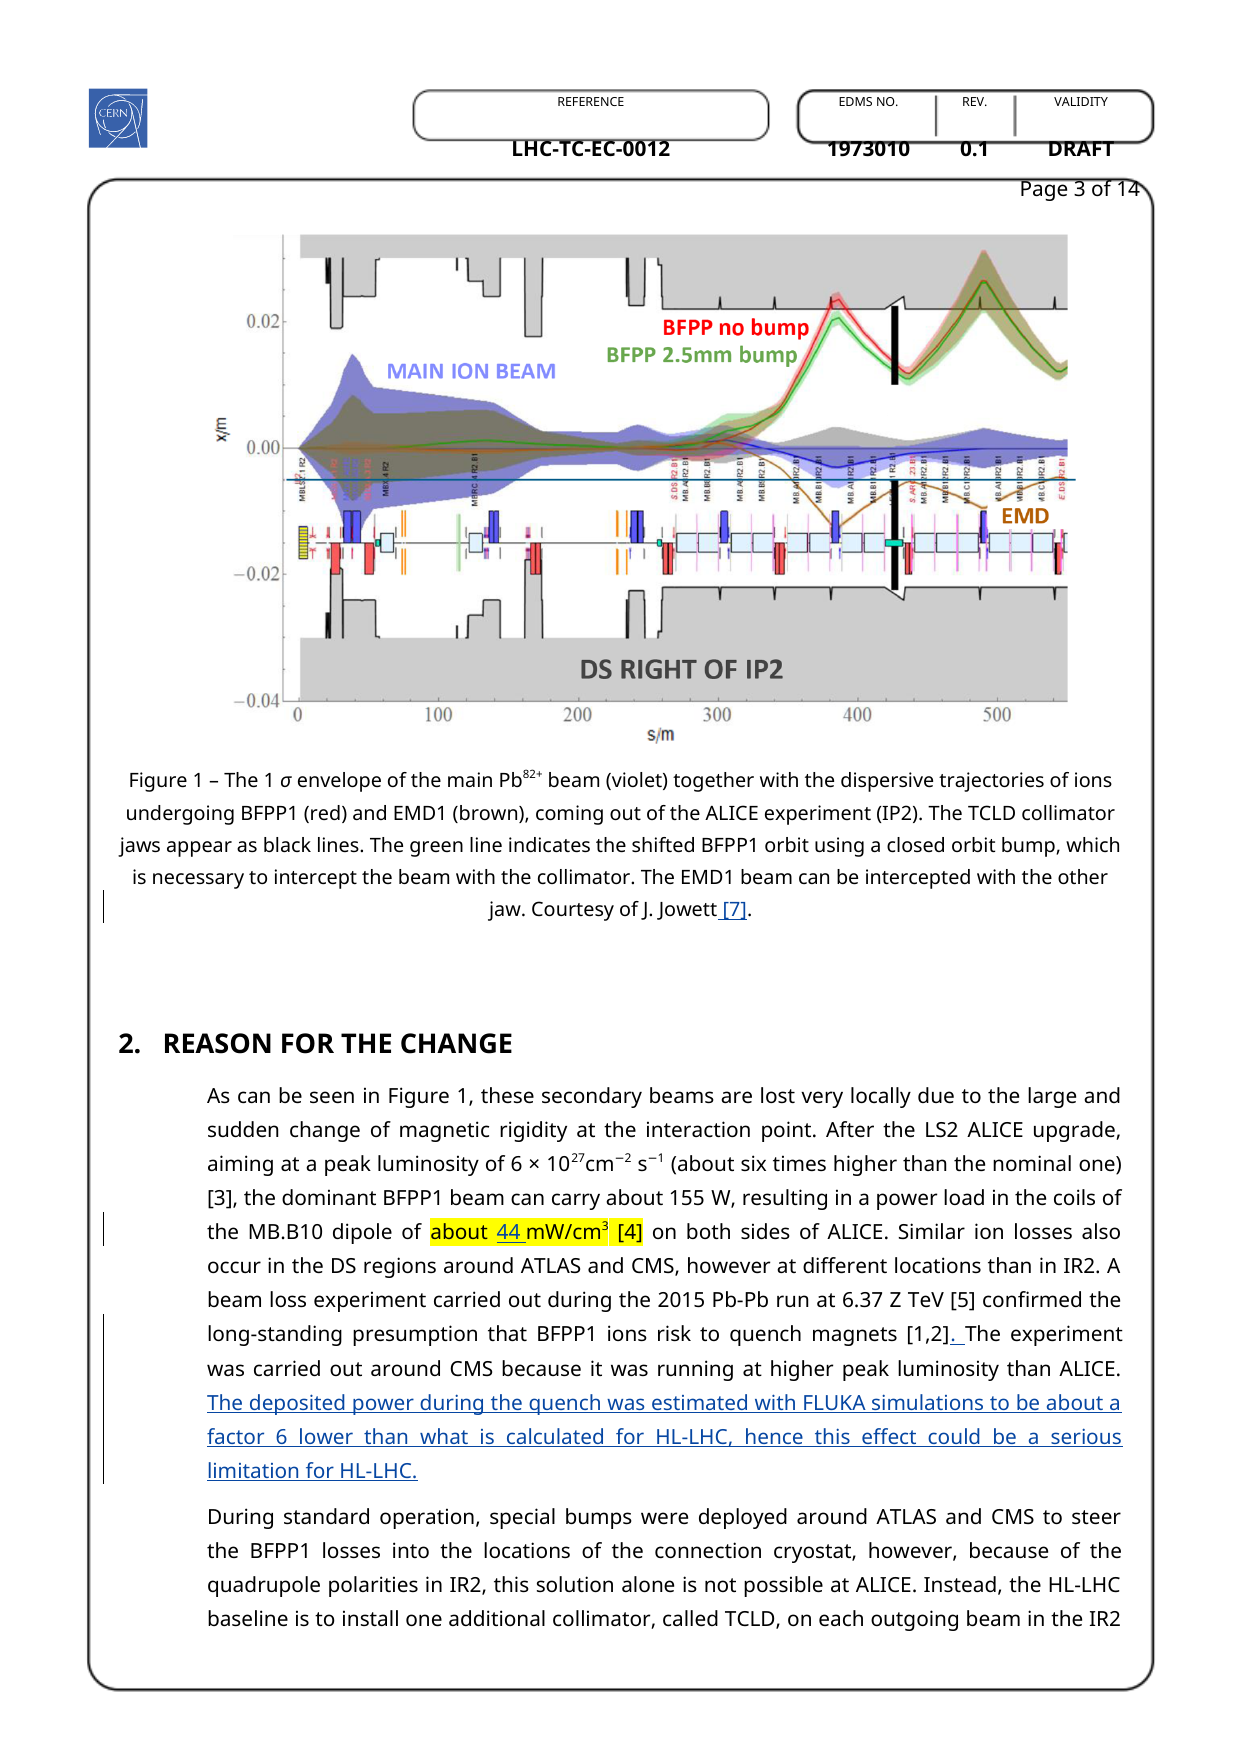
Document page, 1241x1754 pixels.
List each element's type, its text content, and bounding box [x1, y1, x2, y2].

picture [206, 228, 1076, 749]
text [207, 1502, 1123, 1633]
subtitle REASON FOR THE CHANGE [118, 1024, 1123, 1061]
text Figure 1 – The 1 σ envelope of the main Pb82+ beam (violet) together with the dispersive trajectories of ions undergoing BFPP1 (red) and EMD1 (brown), coming out of the ALICE experiment (IP2). The TCLD collimator jaws appear as black lines. The green line indicates the shifted BFPP1 orbit using a closed orbit bump, which is necessary to intercept the beam with the collimator. The EMD1 beam can be intercepted with the other jaw. Courtesy of J. Jowett. [118, 766, 1123, 923]
text As can be seen in Figure 1, these secondary beams are lost very locally due to the large and sudden change of magnetic rigidity at the interaction point. After the LS2 ALICE upgrade, aiming at a peak luminosity of 6 × 1027cm−2 s−1 (about six times higher than the nominal one) [3], the dominant BFPP1 beam can carry about 155 W, resulting in a power load in the coils of the MB.B10 dipole of about mW/cm3 [4] on both sides of ALICE. Similar ion losses also occur in the DS regions around ATLAS and CMS, however at different locations than in IR2. A beam loss experiment carried out during the 2015 Pb-Pb run at 6.37 Z TeV [5] confirmed the long-standing presumption that BFPP1 ions risk to quench magnets [1,2]The experiment was carried out around CMS because it was running at higher peak luminosity than ALICE. [207, 1081, 1123, 1446]
